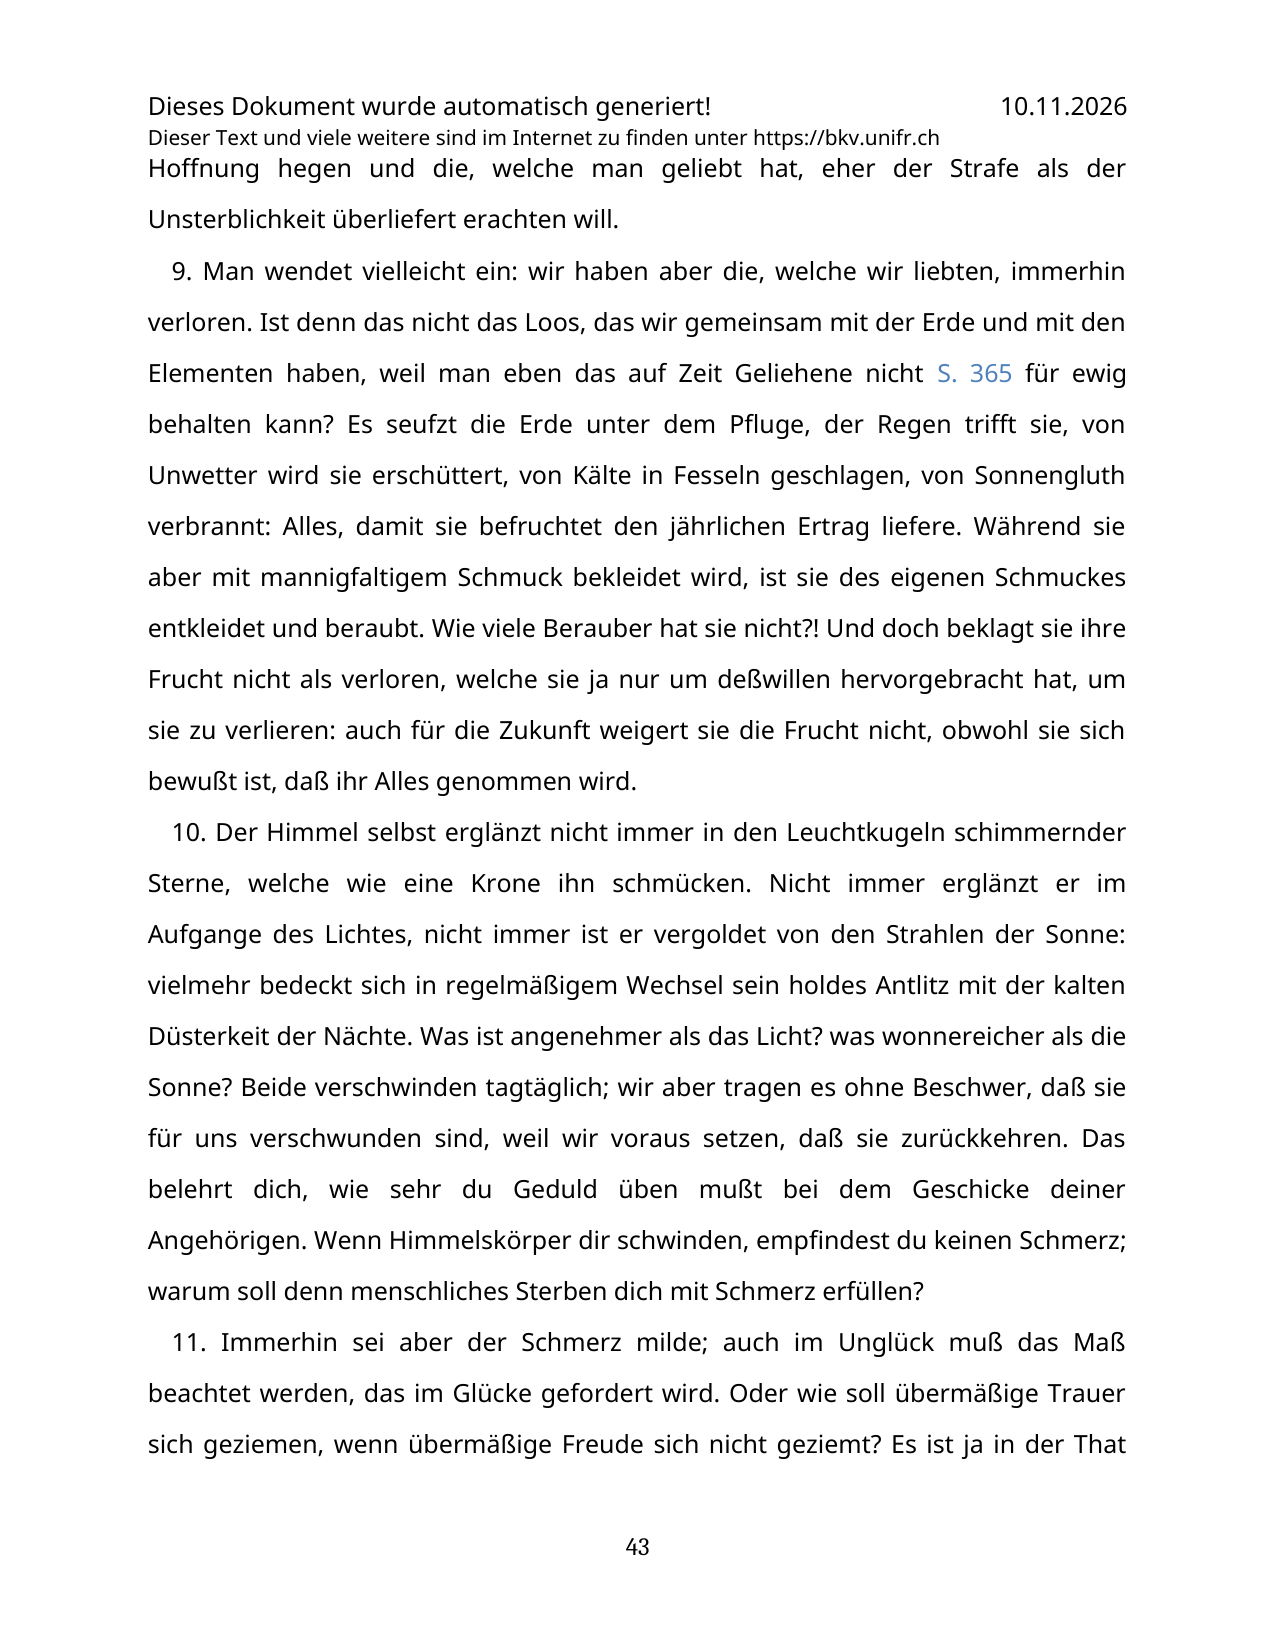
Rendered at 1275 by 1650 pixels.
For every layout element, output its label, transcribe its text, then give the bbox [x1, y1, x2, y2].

text 10. Der Himmel selbst erglänzt nicht immer in den Leuchtkugeln schimmernder Sterne, welche wie eine Krone ihn schmücken. Nicht immer erglänzt er im Aufgange des Lichtes, nicht immer ist er vergoldet von den Strahlen der Sonne: vielmehr bedeckt sich in regelmäßigem Wechsel sein holdes Antlitz mit der kalten Düsterkeit der Nächte. Was ist angenehmer als das Licht? was wonnereicher als die Sonne? Beide verschwinden tagtäglich; wir aber tragen es ohne Beschwer, daß sie für uns verschwunden sind, weil wir voraus setzen, daß sie zurückkehren. Das belehrt dich, wie sehr du Geduld üben mußt bei dem Geschicke deiner Angehörigen. Wenn Himmelskörper dir schwinden, empfindest du keinen Schmerz; warum soll denn menschliches Sterben dich mit Schmerz erfüllen? [148, 814, 1127, 1308]
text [148, 1325, 1127, 1461]
text 9. Man wendet vielleicht ein: wir haben aber die, welche wir liebten, immerhin verloren. Ist denn das nicht das Loos, das wir gemeinsam mit der Erde und mit den Elementen haben, weil man eben das auf Zeit Geliehene nicht S. 365 für ewig behalten kann? Es seufzt die Erde unter dem Pfluge, der Regen trifft sie, von Unwetter wird sie erschüttert, von Kälte in Fesseln geschlagen, von Sonnengluth verbrannt: Alles, damit sie befruchtet den jährlichen Ertrag liefere. Während sie aber mit mannigfaltigem Schmuck bekleidet wird, ist sie des eigenen Schmuckes entkleidet und beraubt. Wie viele Berauber hat sie nicht?! Und doch beklagt sie ihre Frucht nicht als verloren, welche sie ja nur um deßwillen hervorgebracht hat, um sie zu verlieren: auch für die Zukunft weigert sie die Frucht nicht, obwohl sie sich bewußt ist, daß ihr Alles genommen wird. [148, 253, 1127, 798]
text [148, 151, 1127, 236]
